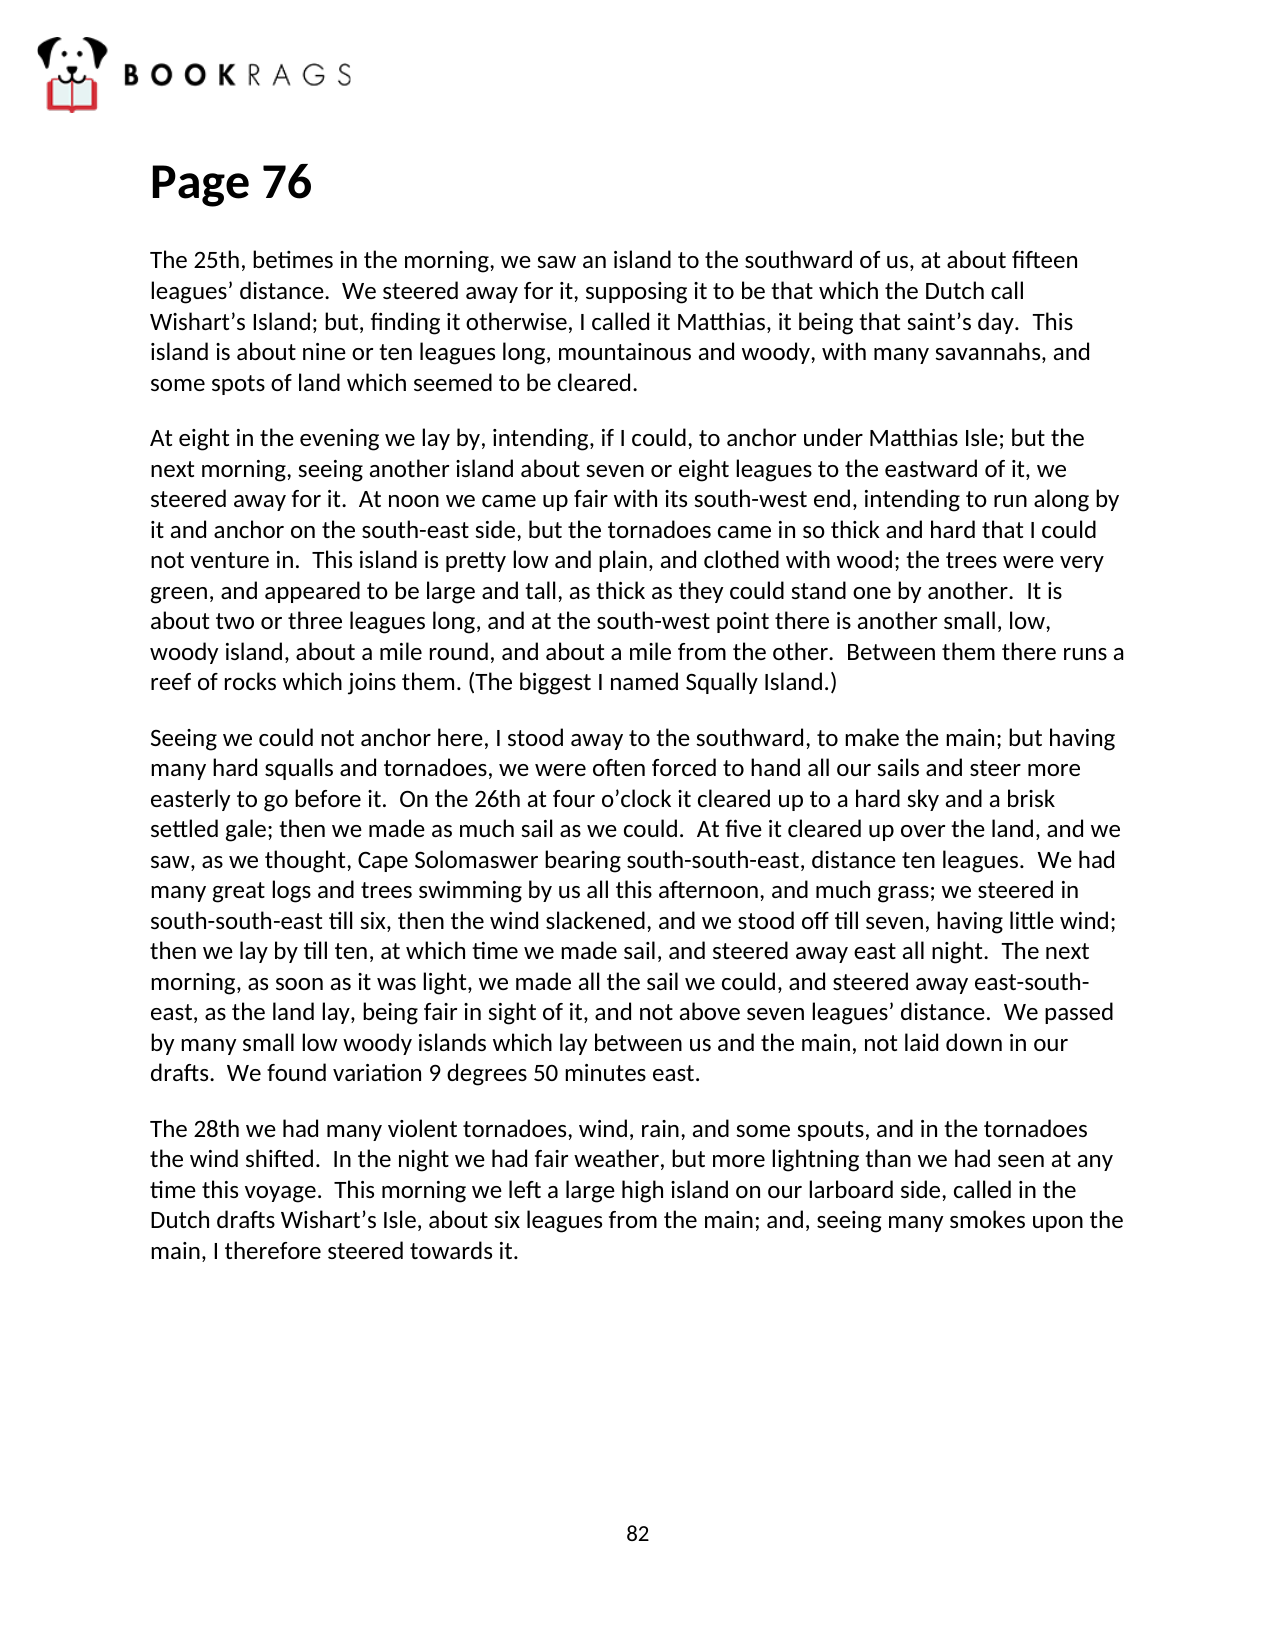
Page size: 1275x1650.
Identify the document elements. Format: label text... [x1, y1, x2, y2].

text Seeing we could not anchor here, I stood away to the southward, to make the main; but having many hard squalls and tornadoes, we were often forced to hand all our sails and steer more easterly to go before it. On the 26th at four o’clock it cleared up to a hard sky and a brisk settled gale; then we made as much sail as we could. At five it cleared up over the land, and we saw, as we thought, Cape Solomaswer bearing south-south-east, distance ten leagues. We had many great logs and trees swimming by us all this afternoon, and much grass; we steered in south-south-east till six, then the wind slackened, and we stood off till seven, having little wind; then we lay by till ten, at which time we made sail, and steered away east all night. The next morning, as soon as it was light, we made all the sail we could, and steered away east-south-east, as the land lay, being fair in sight of it, and not above seven leagues’ distance. We passed by many small low woody islands which lay between us and the main, not laid down in our drafts. We found variation 9 degrees 50 minutes east. [150, 722, 1125, 1088]
text The 25th, betimes in the morning, we saw an island to the southward of us, at about fifteen leagues’ distance. We steered away for it, supposing it to be that which the Dutch call Wishart’s Island; but, finding it otherwise, I called it Matthias, it being that saint’s day. This island is about nine or ten leagues long, mountainous and woody, with many savannahs, and some spots of land which seemed to be cleared. [150, 244, 1125, 397]
text Page 76 [150, 150, 1125, 211]
text The 28th we had many violent tornadoes, wind, rain, and some spouts, and in the tornadoes the wind shifted. In the night we had fair weather, but more lightning than we had seen at any time this voyage. This morning we left a large high island on our larboard side, called in the Dutch drafts Wishart’s Isle, about six leagues from the main; and, seeing many smokes upon the main, I therefore steered towards it. [150, 1113, 1125, 1266]
text At eight in the evening we lay by, intending, if I could, to anchor under Matthias Isle; but the next morning, seeing another island about seven or eight leagues to the eastward of it, we steered away for it. At noon we came up fair with its south-west end, intending to run along by it and anchor on the south-east side, but the tornadoes came in so thick and hard that I could not venture in. This island is pretty low and plain, and clothed with wood; the trees were very green, and appeared to be large and tall, as thick as they could stand one by another. It is about two or three leagues long, and at the south-west point there is another small, low, woody island, about a mile round, and about a mile from the other. Between them there runs a reef of rocks which joins them. (The biggest I named Squally Island.) [150, 422, 1125, 697]
picture [37, 37, 351, 113]
